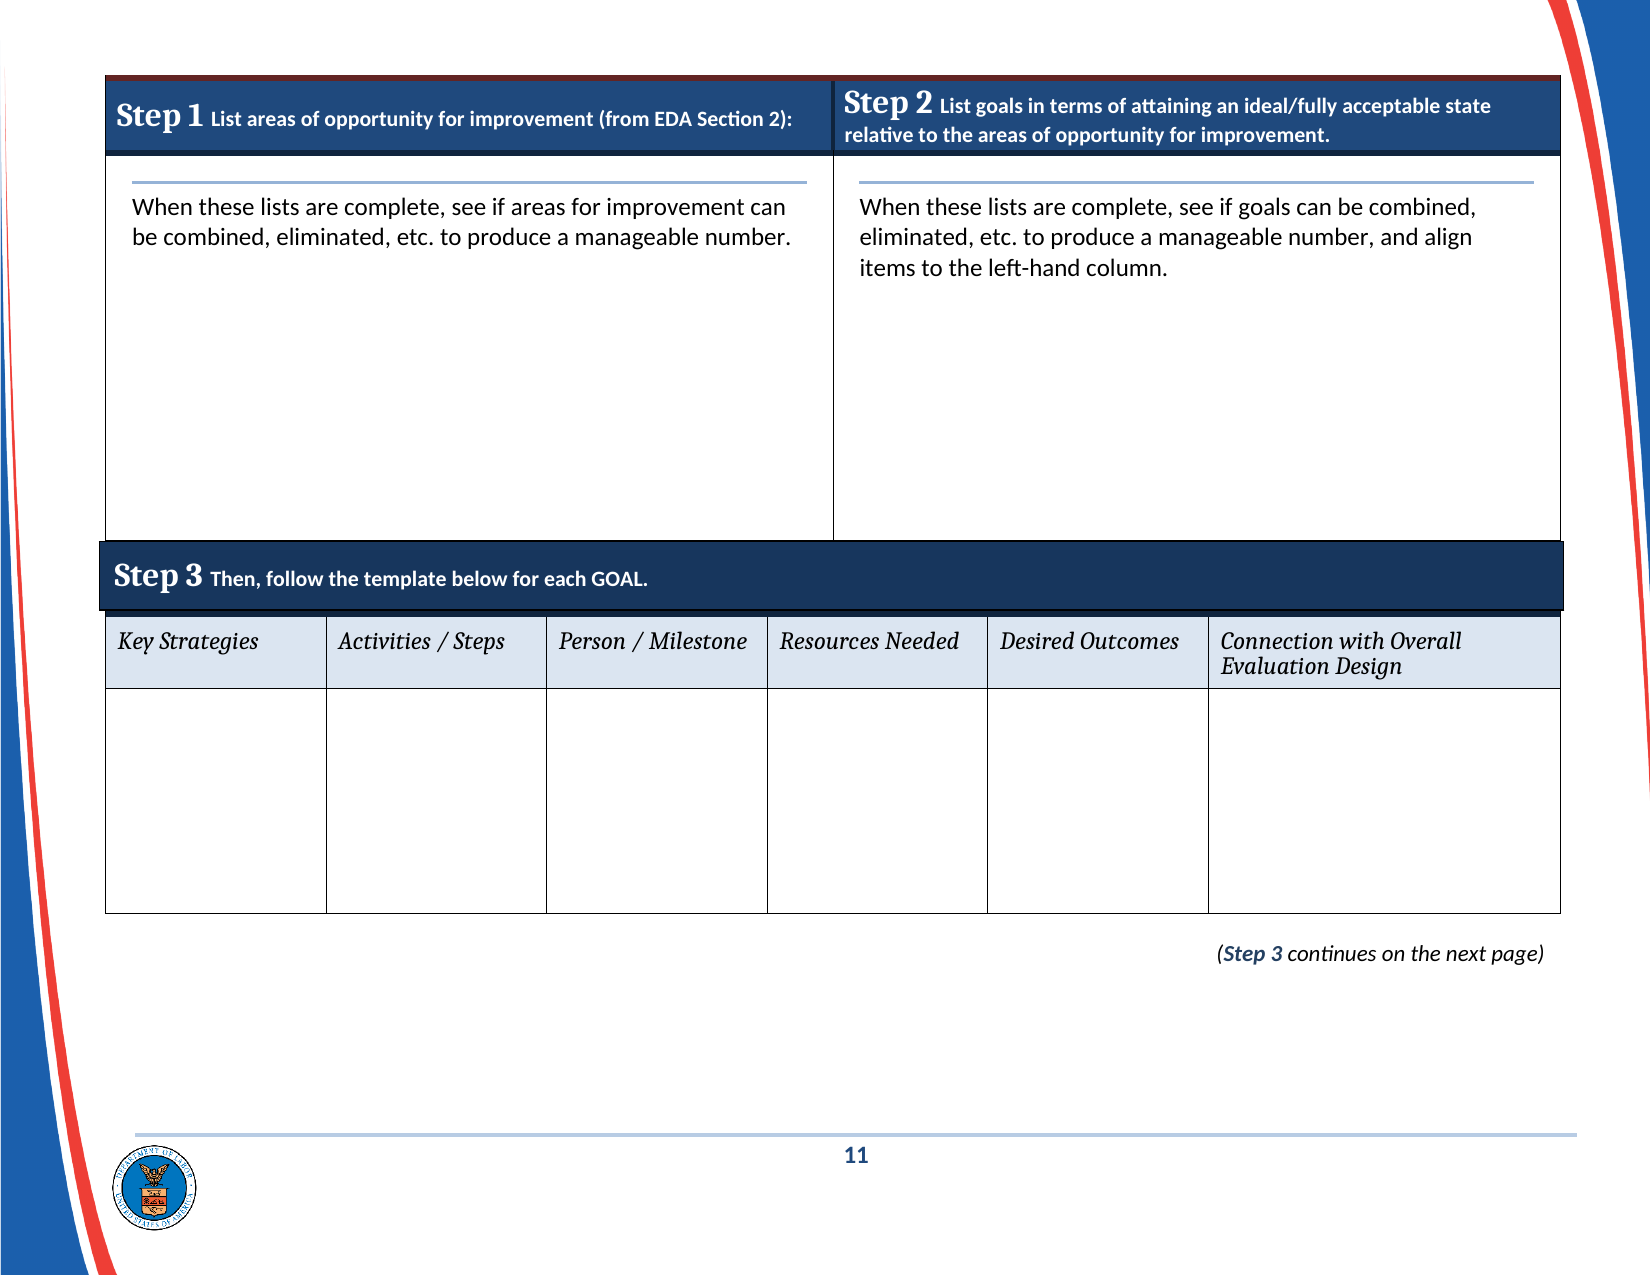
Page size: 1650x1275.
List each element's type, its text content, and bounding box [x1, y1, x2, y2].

text Step 3 Then, follow the template below for each GOAL. [100, 542, 1563, 609]
table_cell [327, 689, 546, 913]
text (Step 3 continues on the next page) [105, 939, 1547, 967]
table_cell [1209, 689, 1560, 913]
table_header Step 1 List areas of opportunity for improvement (from EDA Section 2): [106, 81, 831, 150]
table_header Connection with Overall Evaluation Design [1209, 617, 1560, 688]
table_cell [106, 689, 326, 913]
table_cell When these lists are complete, see if areas for improvement can be combined, eliminated, etc. to produce a manageable number. [106, 156, 833, 540]
table_cell [988, 689, 1208, 913]
table_header Person / Milestone [547, 617, 767, 688]
table_header Key Strategies [106, 617, 326, 688]
table_header Resources Needed [768, 617, 987, 688]
table_header Desired Outcomes [988, 617, 1208, 688]
table_cell [768, 689, 987, 913]
table_header Activities / Steps [327, 617, 546, 688]
table_header Step 2 List goals in terms of attaining an ideal/fully acceptable state relative to the areas of opportunity for improvement. [835, 81, 1560, 150]
table_cell When these lists are complete, see if goals can be combined, eliminated, etc. to produce a manageable number, and align items to the left-hand column. [834, 156, 1560, 540]
picture [1, 32, 197, 1275]
picture [1546, 0, 1650, 1249]
table_cell [547, 689, 767, 913]
